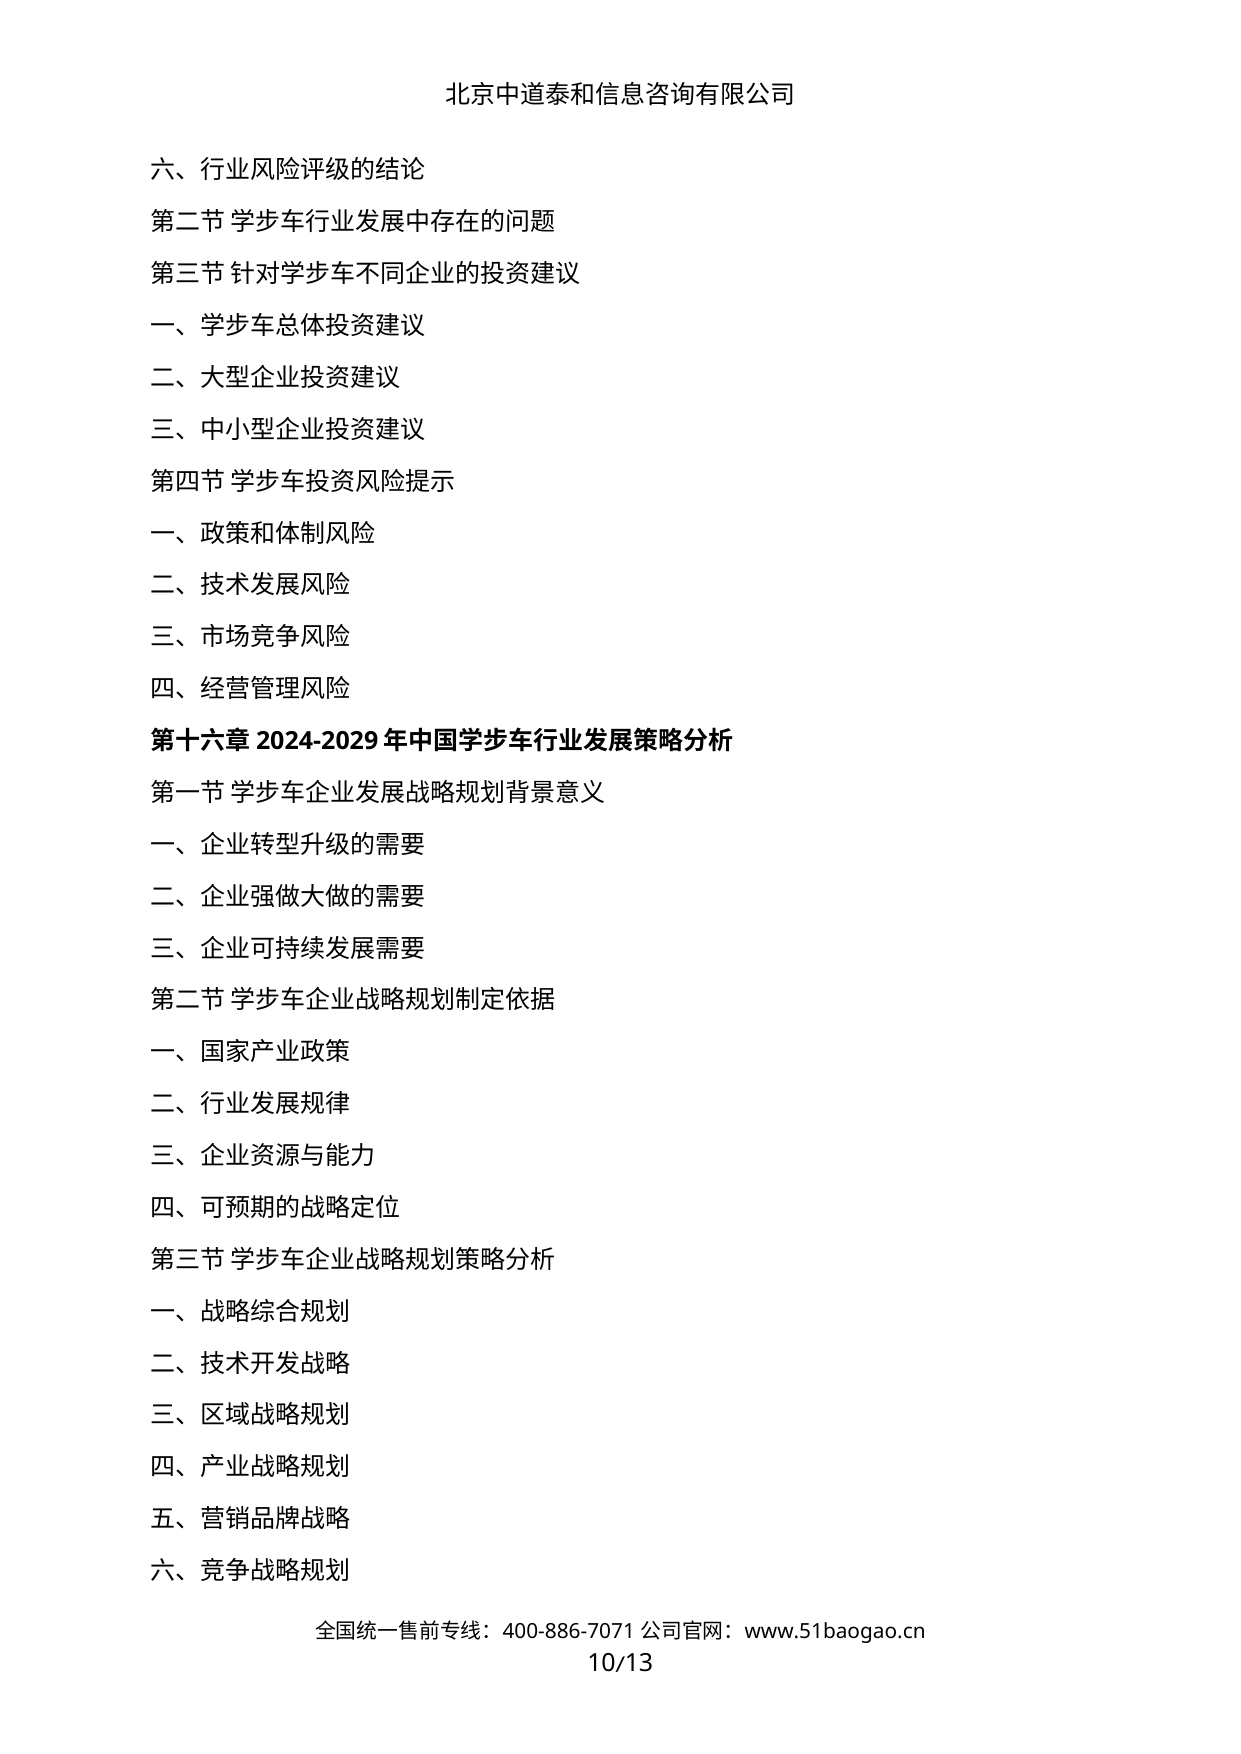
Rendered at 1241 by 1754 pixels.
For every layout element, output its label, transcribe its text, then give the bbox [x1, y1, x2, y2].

text 第三节 针对学步车不同企业的投资建议 [150, 254, 1090, 290]
text 四、可预期的战略定位 [150, 1187, 1090, 1224]
text 第四节 学步车投资风险提示 [150, 461, 1090, 497]
text 四、产业战略规划 [150, 1447, 1090, 1483]
text 一、学步车总体投资建议 [150, 306, 1090, 342]
text 第二节 学步车企业战略规划制定依据 [150, 980, 1090, 1016]
text 二、企业强做大做的需要 [150, 876, 1090, 912]
text 五、营销品牌战略 [150, 1499, 1090, 1535]
text 一、国家产业政策 [150, 1032, 1090, 1068]
text 三、区域战略规划 [150, 1395, 1090, 1431]
text 三、企业资源与能力 [150, 1136, 1090, 1172]
text 第二节 学步车行业发展中存在的问题 [150, 202, 1090, 238]
text 一、政策和体制风险 [150, 513, 1090, 549]
text 三、中小型企业投资建议 [150, 409, 1090, 446]
text 一、企业转型升级的需要 [150, 824, 1090, 861]
text 三、市场竞争风险 [150, 617, 1090, 653]
text 二、技术开发战略 [150, 1343, 1090, 1379]
text 第一节 学步车企业发展战略规划背景意义 [150, 772, 1090, 809]
text 二、大型企业投资建议 [150, 357, 1090, 394]
text 二、技术发展风险 [150, 565, 1090, 601]
text 第十六章 2024-2029年中国学步车行业发展策略分析 [150, 721, 1090, 757]
text 六、行业风险评级的结论 [150, 150, 1090, 186]
text 一、战略综合规划 [150, 1291, 1090, 1327]
text 二、行业发展规律 [150, 1084, 1090, 1120]
text 四、经营管理风险 [150, 669, 1090, 705]
text 六、竞争战略规划 [150, 1551, 1090, 1587]
text 三、企业可持续发展需要 [150, 928, 1090, 964]
text 第三节 学步车企业战略规划策略分析 [150, 1239, 1090, 1276]
